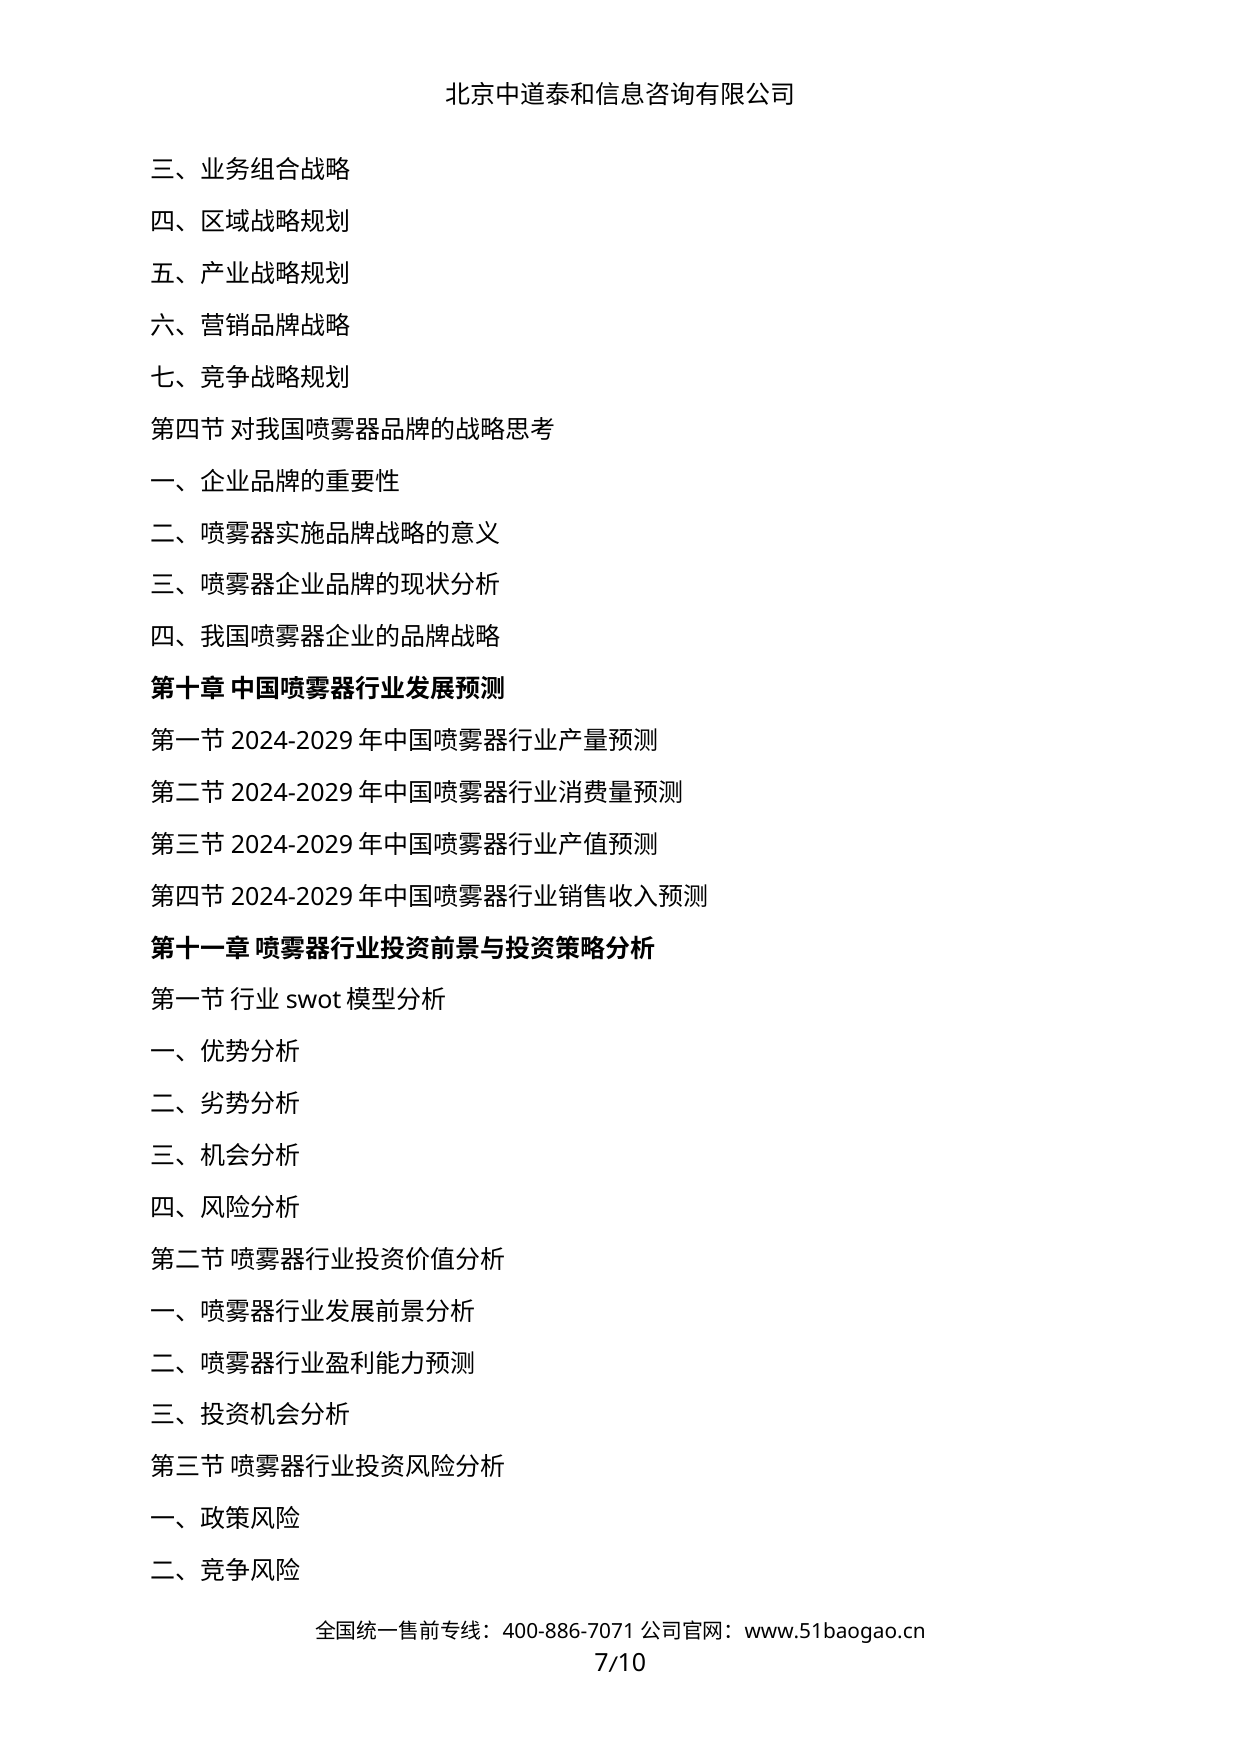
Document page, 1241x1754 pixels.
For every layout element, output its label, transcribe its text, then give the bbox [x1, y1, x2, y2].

text 第三节 喷雾器行业投资风险分析 [150, 1447, 1090, 1483]
text 二、喷雾器行业盈利能力预测 [150, 1343, 1090, 1379]
text 一、优势分析 [150, 1032, 1090, 1068]
text 二、竞争风险 [150, 1551, 1090, 1587]
text 三、业务组合战略 [150, 150, 1090, 186]
text 第二节 2024-2029年中国喷雾器行业消费量预测 [150, 772, 1090, 809]
text 一、政策风险 [150, 1499, 1090, 1535]
text 六、营销品牌战略 [150, 306, 1090, 342]
text 三、喷雾器企业品牌的现状分析 [150, 565, 1090, 601]
text 四、风险分析 [150, 1187, 1090, 1224]
text 第二节 喷雾器行业投资价值分析 [150, 1239, 1090, 1276]
text 第十一章 喷雾器行业投资前景与投资策略分析 [150, 928, 1090, 964]
text 三、投资机会分析 [150, 1395, 1090, 1431]
text 二、劣势分析 [150, 1084, 1090, 1120]
text 二、喷雾器实施品牌战略的意义 [150, 513, 1090, 549]
text 一、企业品牌的重要性 [150, 461, 1090, 497]
text 七、竞争战略规划 [150, 357, 1090, 394]
text 三、机会分析 [150, 1136, 1090, 1172]
text 四、区域战略规划 [150, 202, 1090, 238]
text 第四节 对我国喷雾器品牌的战略思考 [150, 409, 1090, 446]
text 第四节 2024-2029年中国喷雾器行业销售收入预测 [150, 876, 1090, 912]
text 五、产业战略规划 [150, 254, 1090, 290]
text 第十章 中国喷雾器行业发展预测 [150, 669, 1090, 705]
text 第一节 2024-2029年中国喷雾器行业产量预测 [150, 721, 1090, 757]
text 四、我国喷雾器企业的品牌战略 [150, 617, 1090, 653]
text 第三节 2024-2029年中国喷雾器行业产值预测 [150, 824, 1090, 861]
text 一、喷雾器行业发展前景分析 [150, 1291, 1090, 1327]
text 第一节 行业swot模型分析 [150, 980, 1090, 1016]
